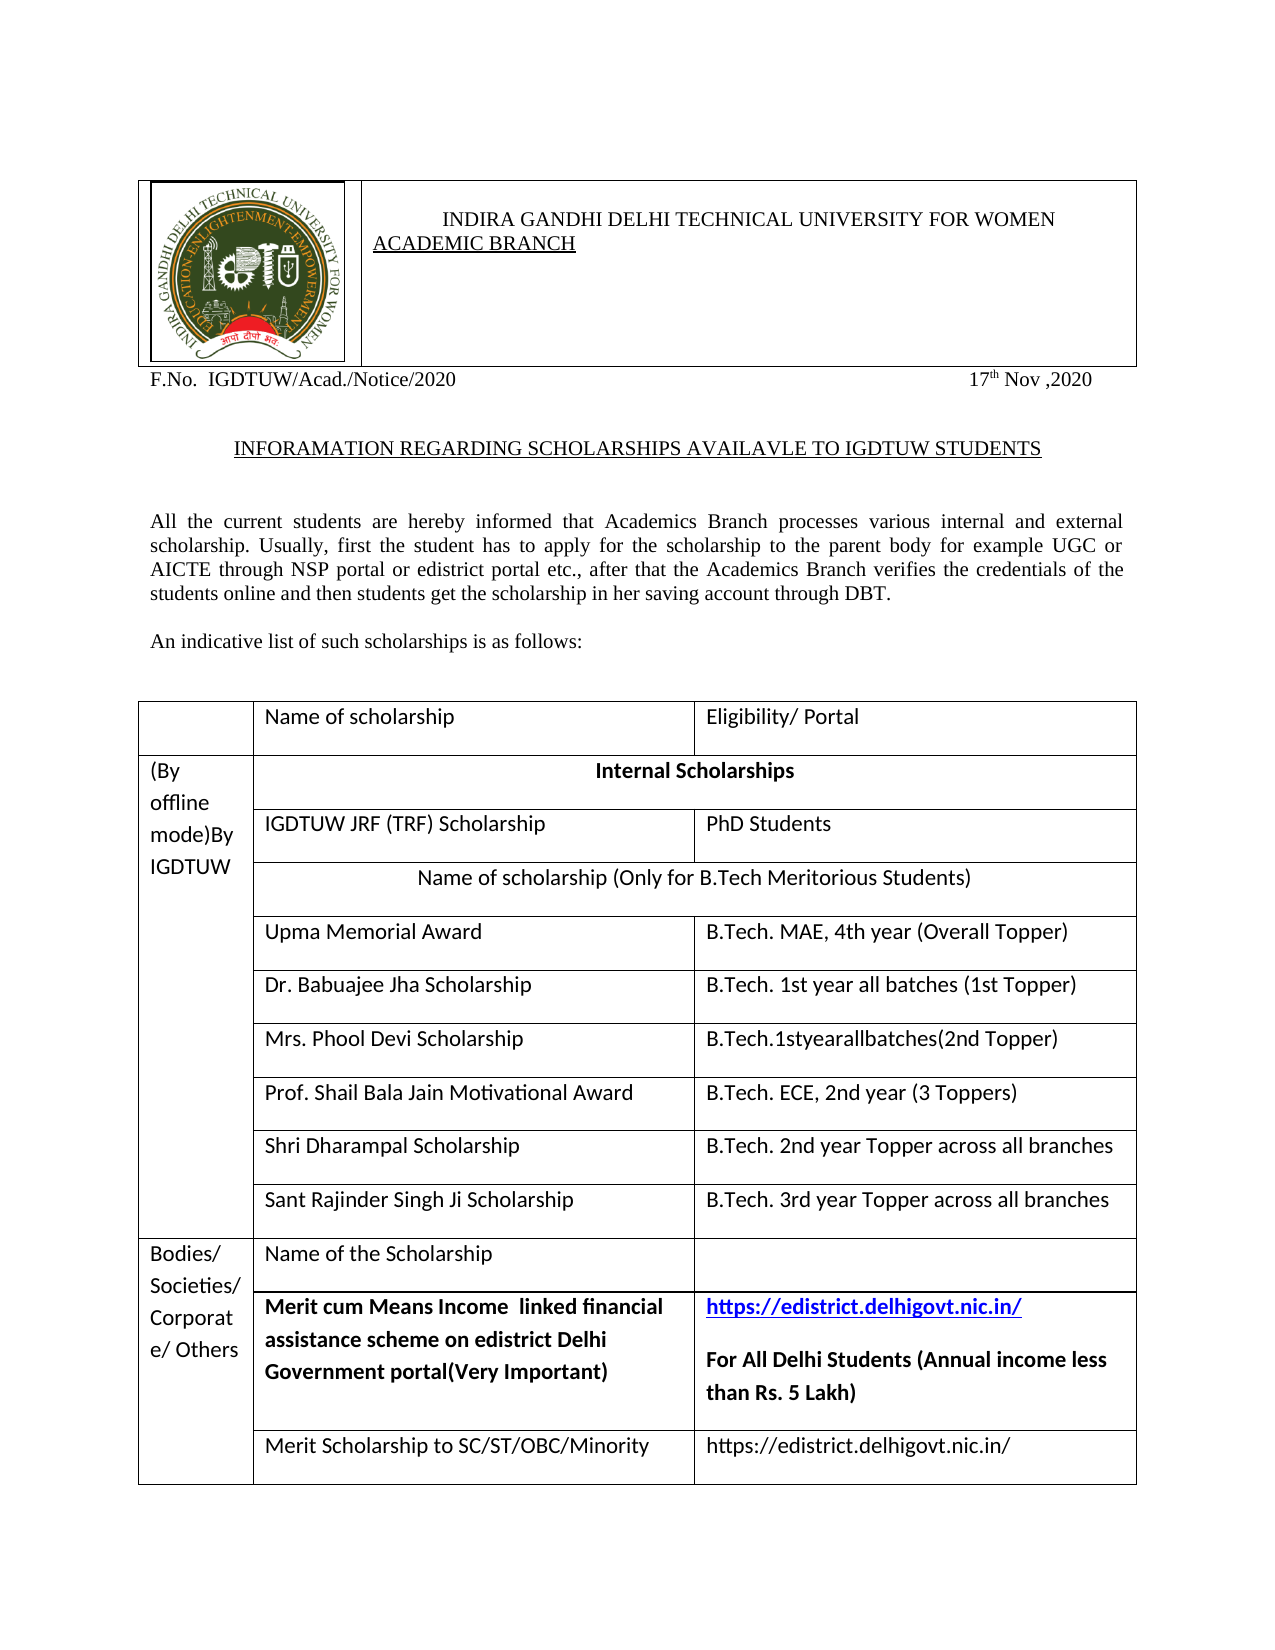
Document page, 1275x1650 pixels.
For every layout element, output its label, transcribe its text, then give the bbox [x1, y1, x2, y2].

table_cell (By offline mode)By IGDTUW [139, 756, 253, 1238]
text An indicative list of such scholarships is as follows: [150, 629, 1125, 653]
table_cell Mrs. Phool Devi Scholarship [254, 1024, 694, 1077]
text All the current students are hereby informed that Academics Branch processes various internal and external scholarship. Usually, first the student has to apply for the scholarship to the parent body for example UGC or AICTE through NSP portal or edistrict portal etc., after that the Academics Branch verifies the credentials of the students online and then students get the scholarship in her saving account through DBT. [150, 509, 1125, 605]
table_cell Name of the Scholarship [254, 1239, 694, 1291]
table_header [139, 702, 253, 755]
table_cell Bodies/Societies/Corporate/ Others [139, 1239, 253, 1484]
table_cell Sant Rajinder Singh Ji Scholarship [254, 1185, 694, 1238]
picture [152, 183, 344, 361]
text F.No. IGDTUW/Acad./Notice/2020 17th Nov ,2020 [150, 367, 1125, 391]
table_cell Dr. Babuajee Jha Scholarship [254, 971, 694, 1023]
table_cell https://edistrict.delhigovt.nic.in/ [695, 1431, 1136, 1484]
table_cell Shri Dharampal Scholarship [254, 1131, 694, 1184]
table_cell B.Tech. ECE, 2nd year (3 Toppers) [695, 1078, 1136, 1130]
table_cell IGDTUW JRF (TRF) Scholarship [254, 810, 694, 862]
table_header INDIRA GANDHI DELHI TECHNICAL UNIVERSITY FOR WOMEN ACADEMIC BRANCH [362, 181, 1136, 366]
table_cell B.Tech. 1st year all batches (1st Topper) [695, 971, 1136, 1023]
table_cell Merit cum Means Income linked financial assistance scheme on edistrict Delhi Government portal(Very Important) [254, 1293, 694, 1430]
table_header Eligibility/ Portal [695, 702, 1136, 755]
table_header [139, 181, 361, 366]
text INFORAMATION REGARDING SCHOLARSHIPS AVAILAVLE TO IGDTUW STUDENTS [150, 436, 1125, 460]
table_cell B.Tech.1styearallbatches(2nd Topper) [695, 1024, 1136, 1077]
table_cell [695, 1239, 1136, 1291]
table_cell Prof. Shail Bala Jain Motivational Award [254, 1078, 694, 1130]
table_cell B.Tech. MAE, 4th year (Overall Topper) [695, 917, 1136, 969]
table_cell Merit Scholarship to SC/ST/OBC/Minority [254, 1431, 694, 1484]
table_cell B.Tech. 3rd year Topper across all branches [695, 1185, 1136, 1238]
table_cell https://edistrict.delhigovt.nic.in/ For All Delhi Students (Annual income less than Rs. 5 Lakh) [695, 1293, 1136, 1430]
table_cell B.Tech. 2nd year Topper across all branches [695, 1131, 1136, 1184]
table_cell Upma Memorial Award [254, 917, 694, 969]
table_cell Name of scholarship (Only for B.Tech Meritorious Students) [254, 863, 1136, 916]
table_header Name of scholarship [254, 702, 694, 755]
table_cell Internal Scholarships [254, 756, 1136, 808]
table_cell PhD Students [695, 810, 1136, 862]
